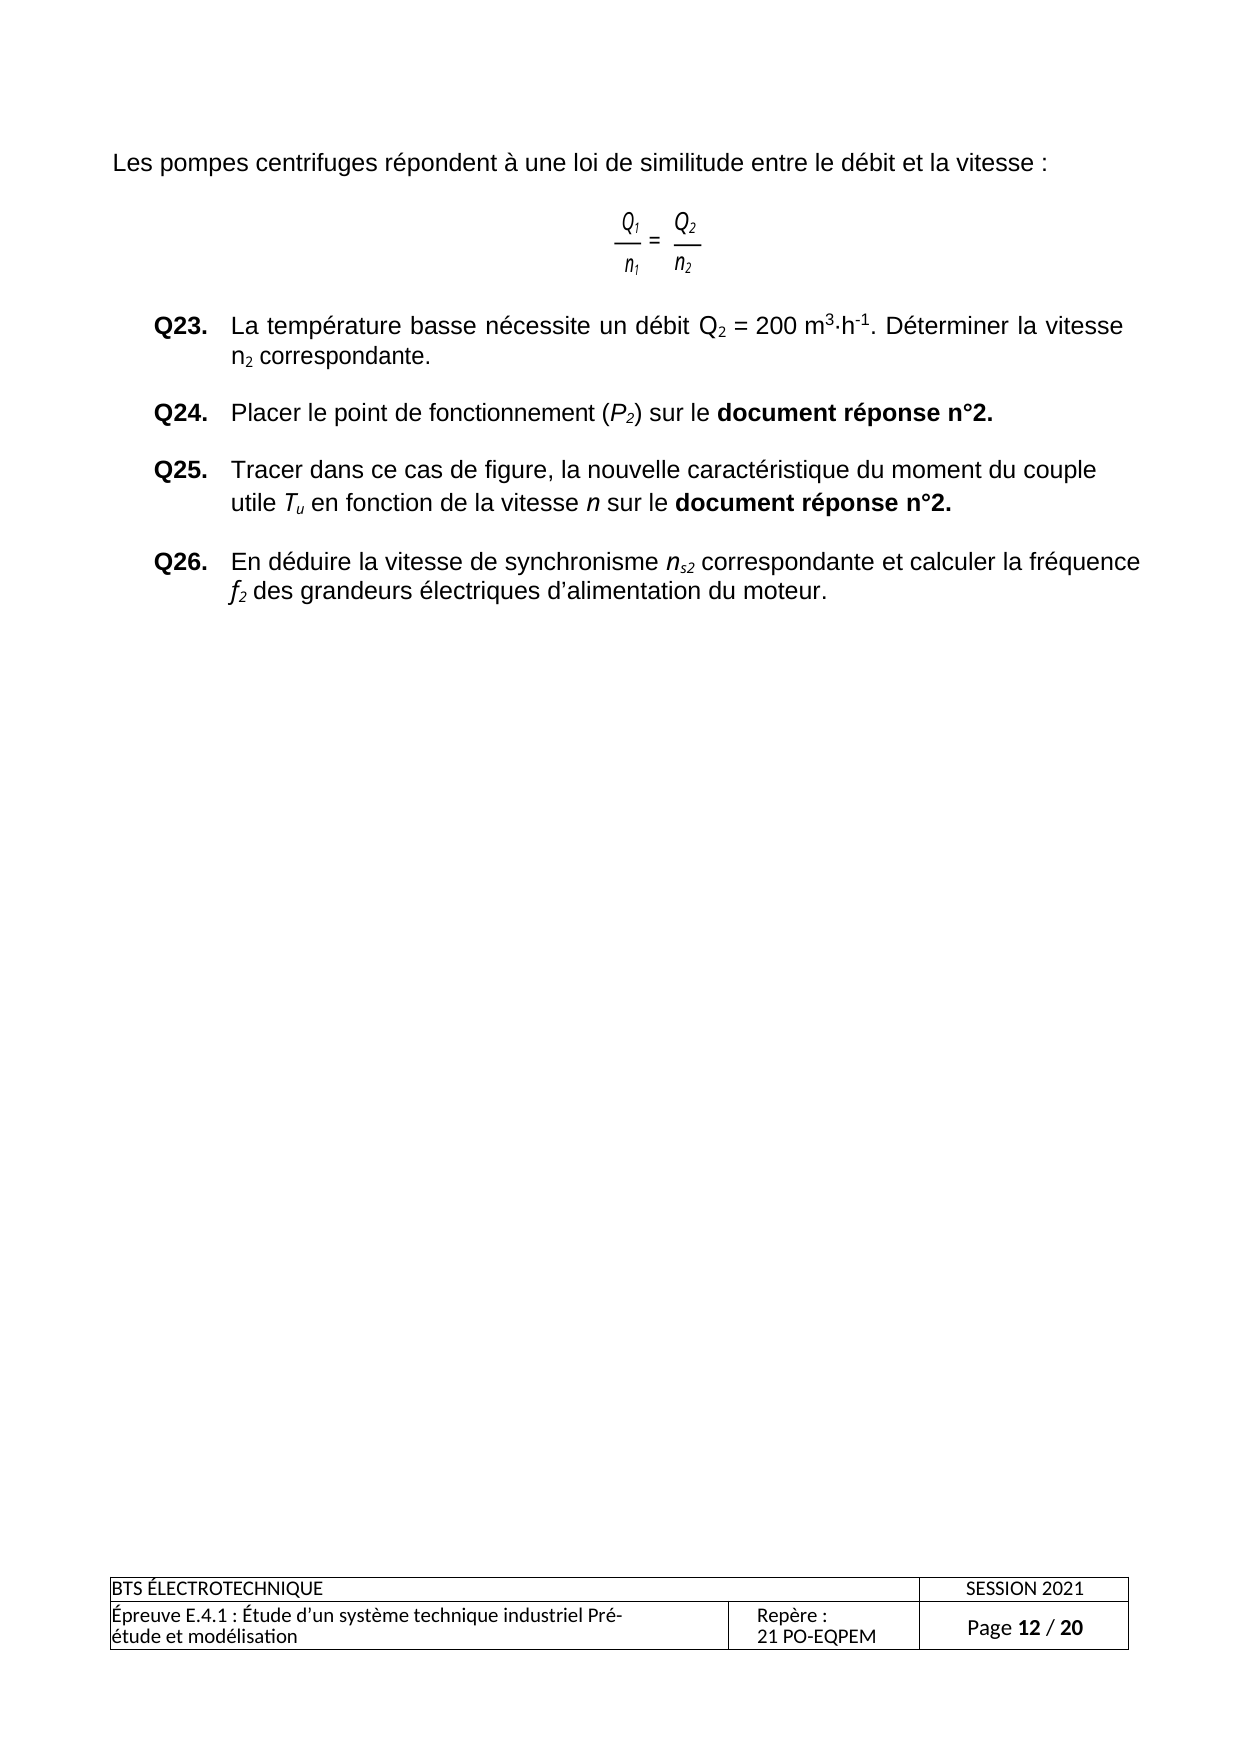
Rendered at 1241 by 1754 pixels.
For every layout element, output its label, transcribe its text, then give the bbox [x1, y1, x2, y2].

text Q1 [85, 203, 640, 238]
text Q25. Tracer dans ce cas de figure, la nouvelle caractéristique du moment du couple utile Tu en fonction de la vitesse n sur le document réponse n°2. [154, 455, 1105, 518]
text Q26. En déduire la vitesse de synchronisme ns2 correspondante et calculer la fréquence [154, 547, 1178, 576]
text n2 correspondante. [231, 341, 1178, 370]
text Q2 [673, 211, 1178, 235]
text n2 [674, 253, 1178, 275]
text n1 [85, 246, 639, 280]
text f2 des grandeurs électriques d’alimentation du moteur. [231, 576, 1178, 606]
text Q24. Placer le point de fonctionnement (P2) sur le document réponse n°2. [154, 398, 1178, 427]
text Les pompes centrifuges répondent à une loi de similitude entre le débit et la vitesse : [112, 148, 1178, 177]
text Q23. La température basse nécessite un débit Q2 = 200 m3∙h-1. Déterminer la vitesse [154, 311, 1178, 341]
text = [648, 235, 1178, 253]
